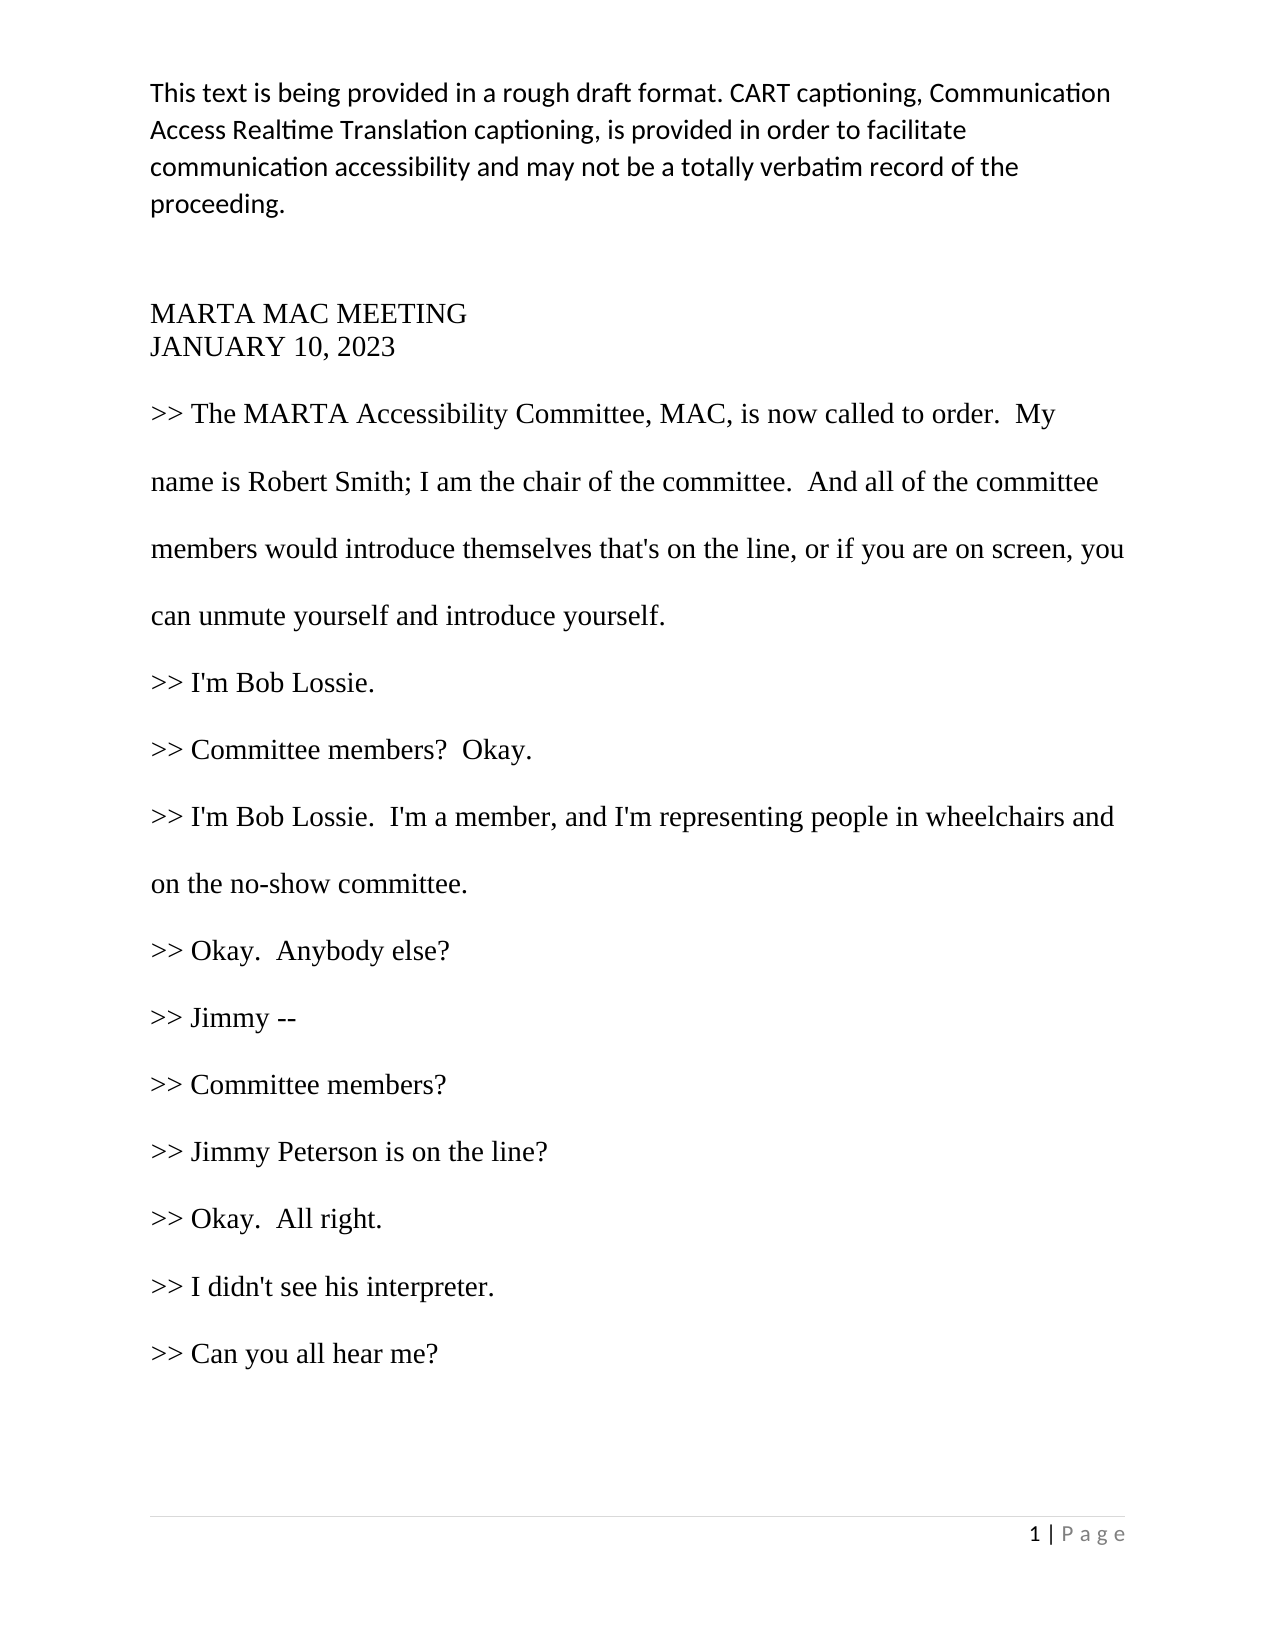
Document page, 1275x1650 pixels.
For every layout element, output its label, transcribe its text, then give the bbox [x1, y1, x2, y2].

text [150, 1067, 1125, 1369]
text >> Jimmy -- [150, 1000, 1125, 1034]
text JANUARY 10, 2023 [150, 329, 1125, 363]
text >> The MARTA Accessibility Committee, MAC, is now called to order. My name is Robert Smith; I am the chair of the committee. And all of the committee members would introduce themselves that's on the line, or if you are on screen, you can unmute yourself and introduce yourself. >> I'm Bob Lossie. >> Committee members? Okay. >> I'm Bob Lossie. I'm a member, and I'm representing people in wheelchairs and on the no-show committee. >> Okay. Anybody else? [151, 397, 1125, 967]
text MARTA MAC MEETING [150, 296, 1125, 329]
